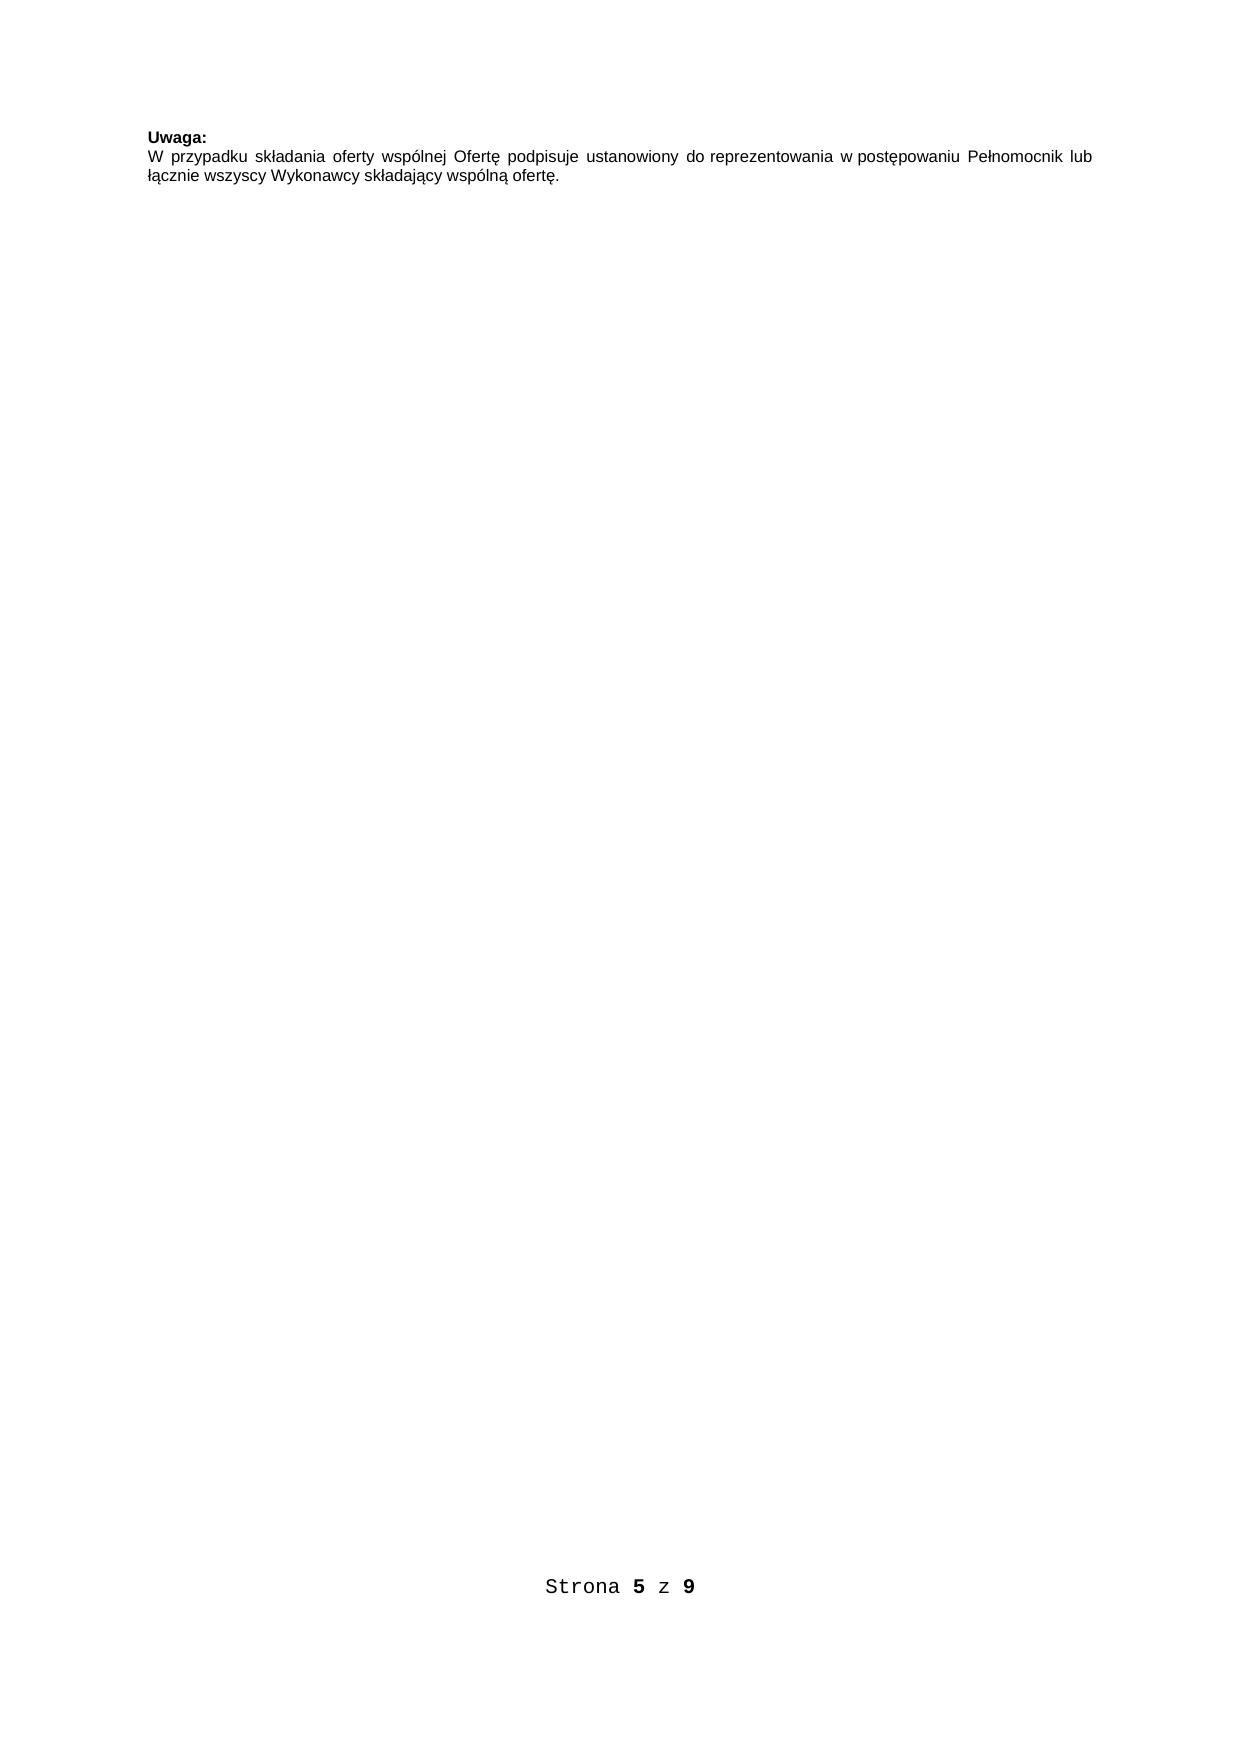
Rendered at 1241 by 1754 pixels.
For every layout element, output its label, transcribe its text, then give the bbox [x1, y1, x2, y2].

text Uwaga: [148, 128, 1092, 147]
text W przypadku składania oferty wspólnej Ofertę podpisuje ustanowiony do reprezentowania w postępowaniu Pełnomocnik lub łącznie wszyscy Wykonawcy składający wspólną ofertę. [148, 147, 1092, 185]
